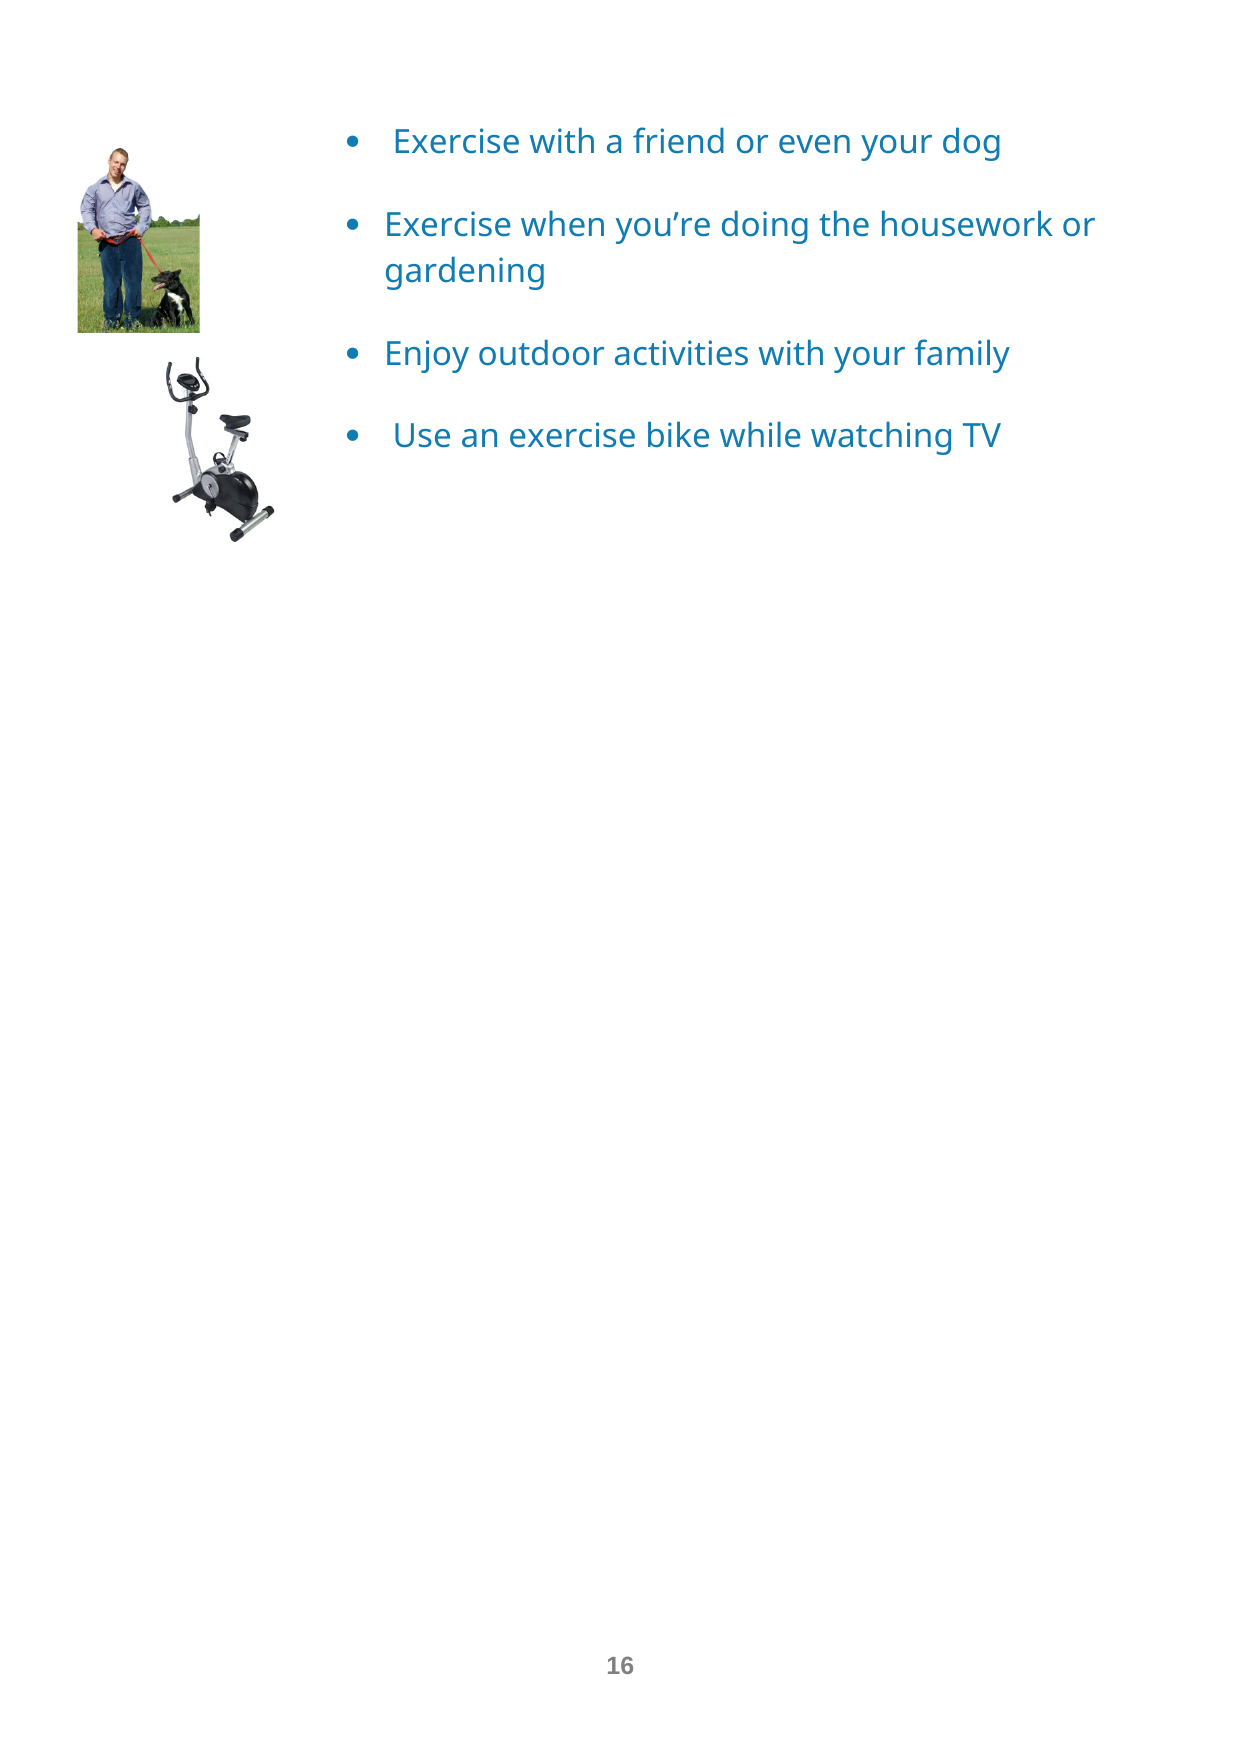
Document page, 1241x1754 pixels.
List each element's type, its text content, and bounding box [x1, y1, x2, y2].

picture [128, 355, 315, 543]
list Enjoy outdoor activities with your family [347, 329, 1137, 375]
list Use an exercise bike while watching TV [347, 412, 1137, 458]
picture [77, 148, 200, 333]
list Exercise when you’re doing the housework or gardening [347, 201, 1137, 292]
list Exercise with a friend or even your dog [347, 118, 1137, 163]
